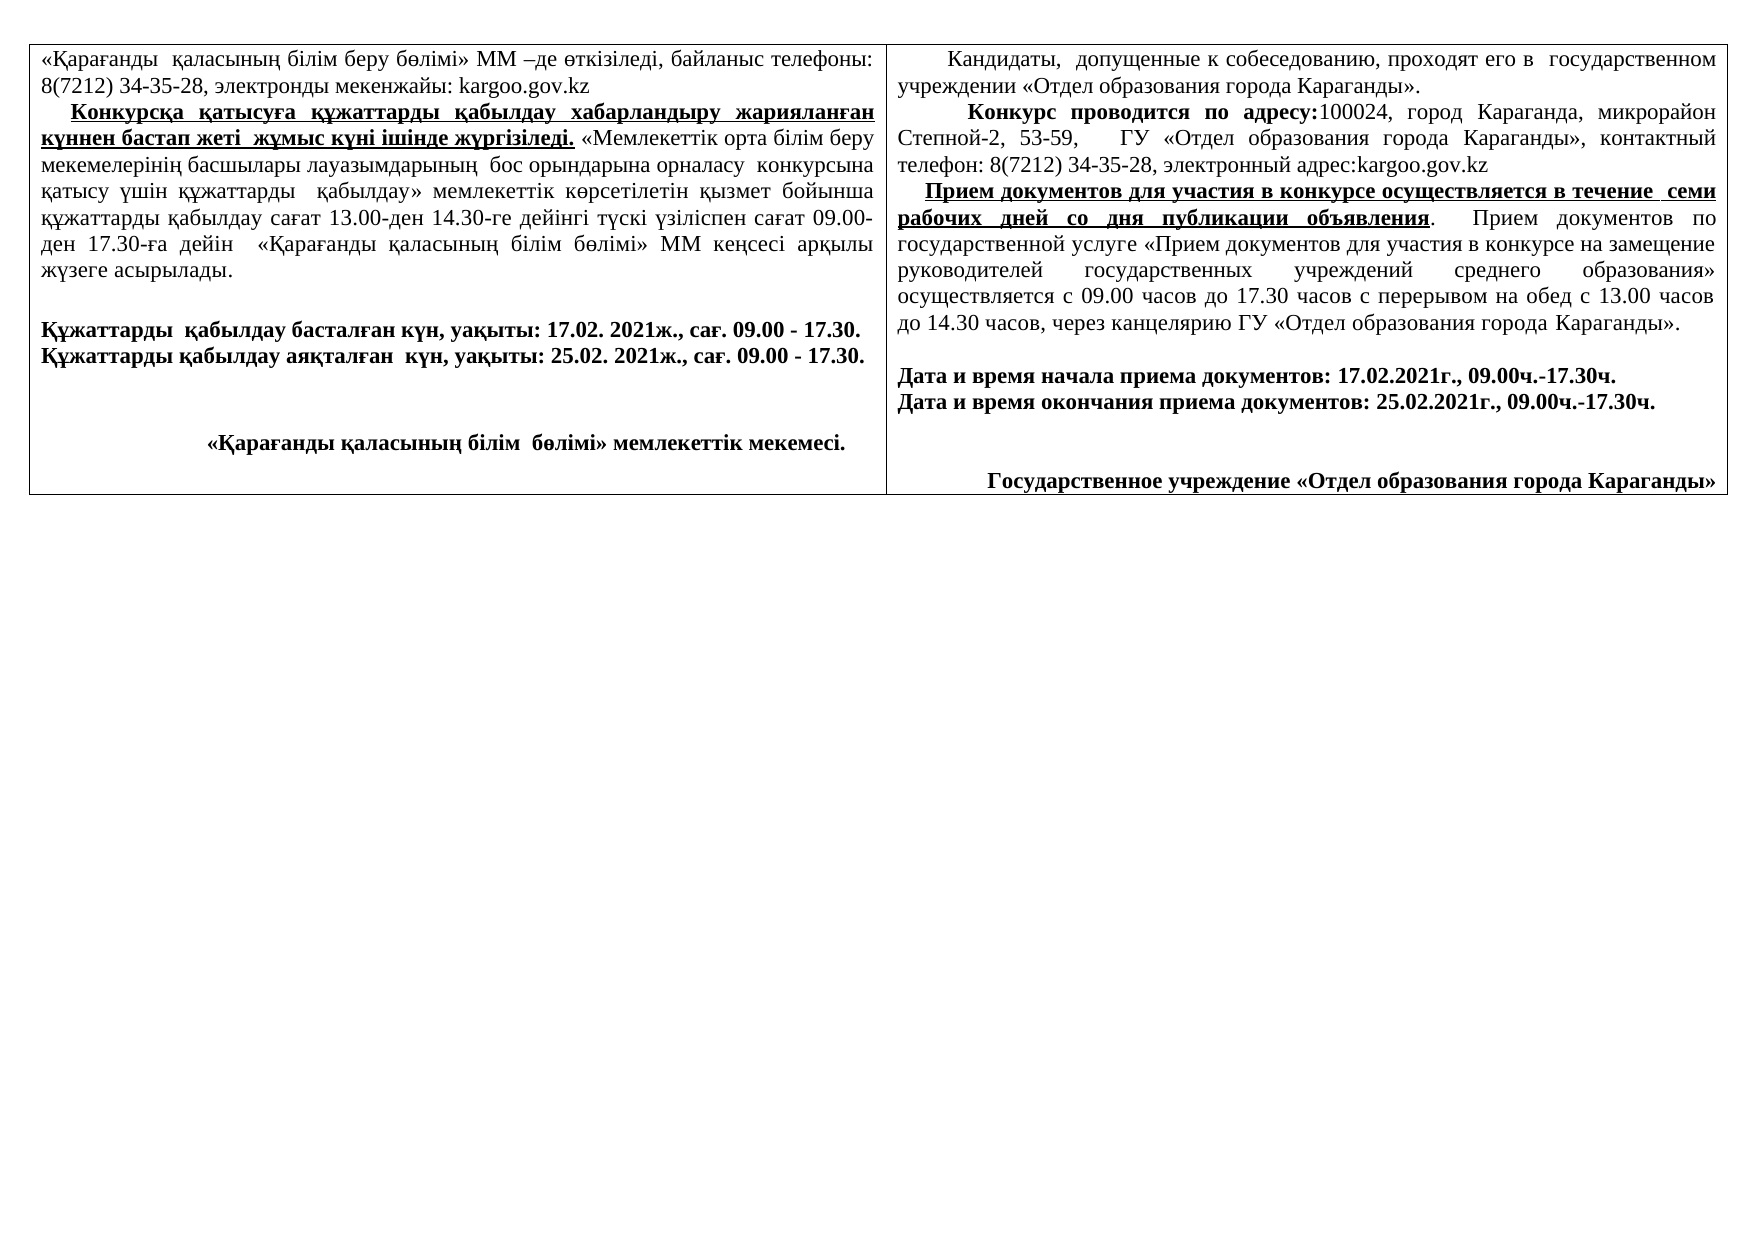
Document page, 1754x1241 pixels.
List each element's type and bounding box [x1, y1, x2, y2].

table_header [30, 45, 886, 493]
table_header [887, 45, 1727, 493]
